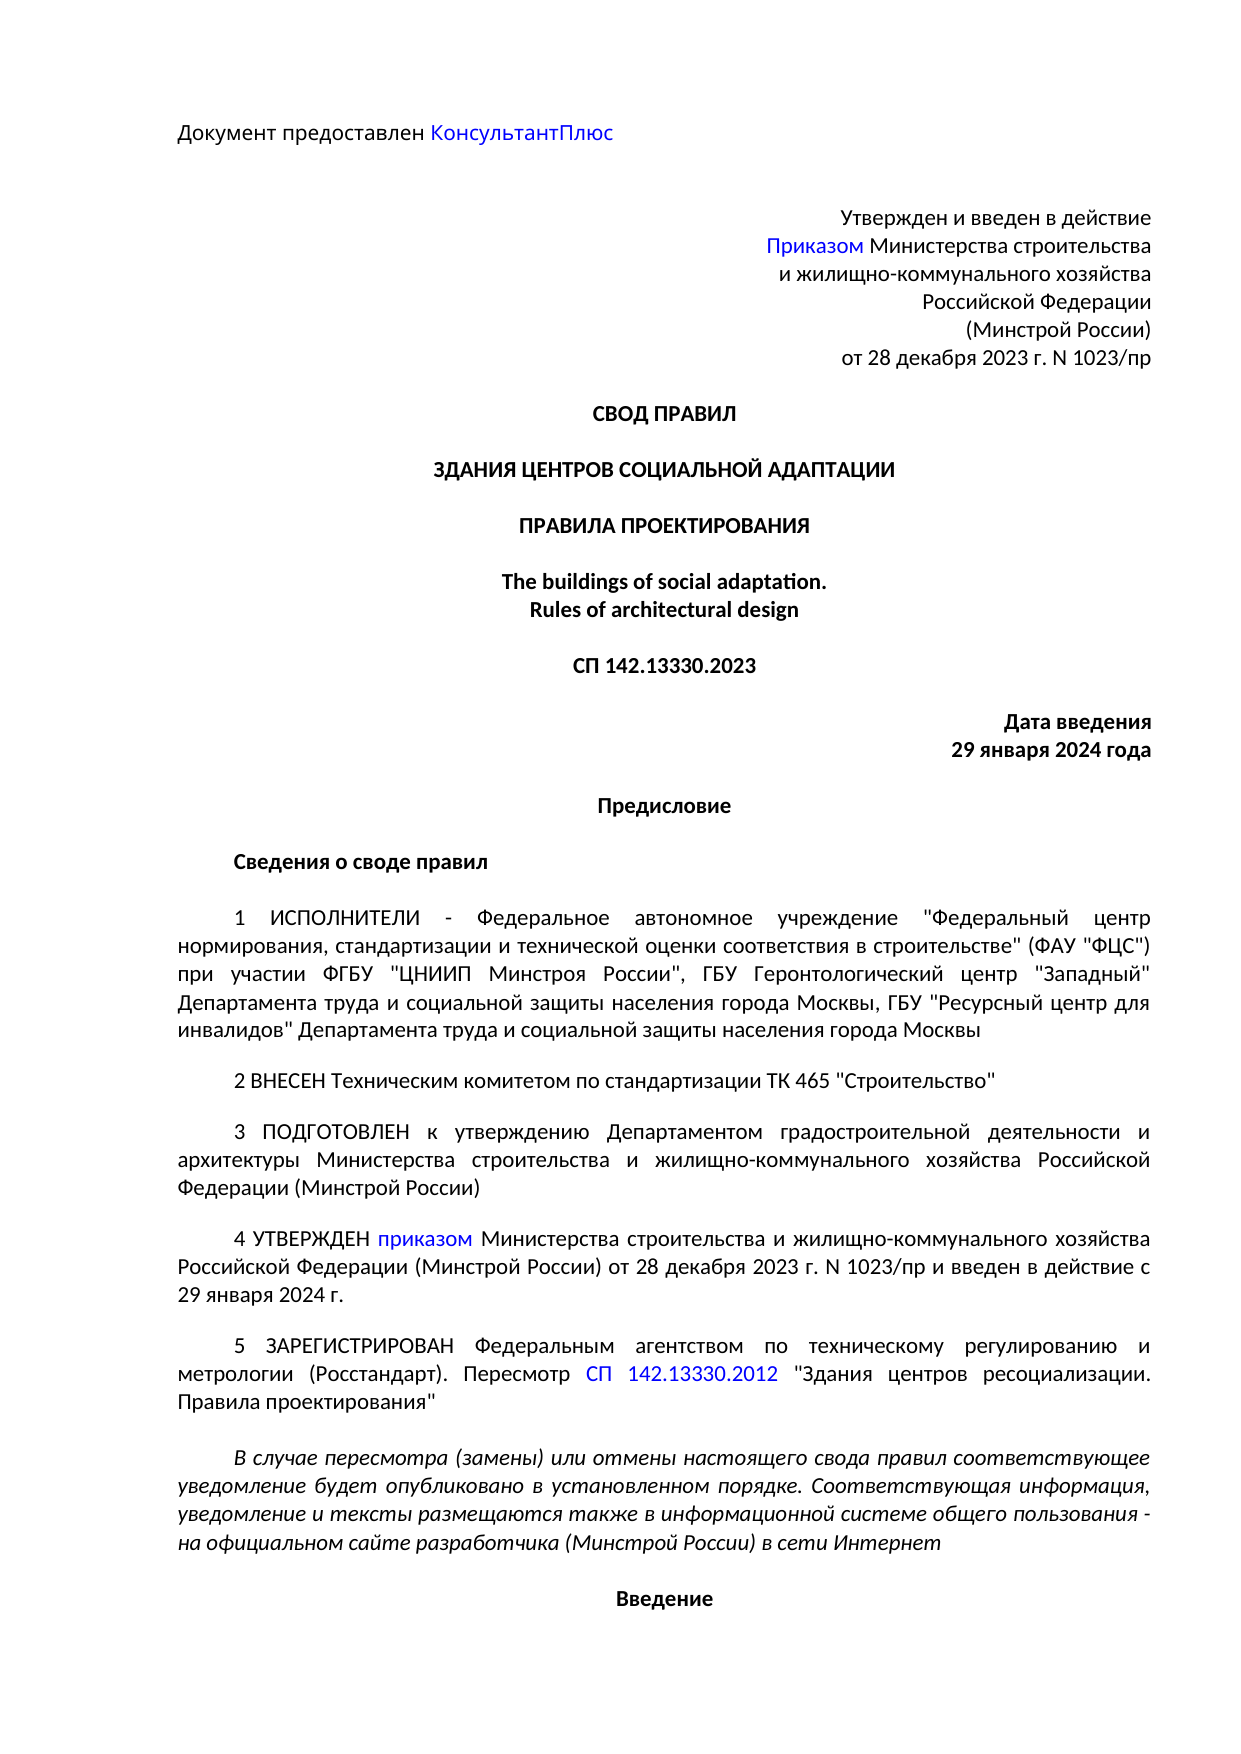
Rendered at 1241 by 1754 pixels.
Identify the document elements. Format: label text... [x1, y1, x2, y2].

title Rules of architectural design [177, 595, 1152, 623]
text Дата введения [177, 707, 1152, 735]
text 1 ИСПОЛНИТЕЛИ - Федеральное автономное учреждение "Федеральный центр нормирования, стандартизации и технической оценки соответствия в строительстве" (ФАУ "ФЦС") при участии ФГБУ "ЦНИИП Минстроя России", ГБУ Геронтологический центр "Западный" Департамента труда и социальной защиты населения города Москвы, ГБУ "Ресурсный центр для инвалидов" Департамента труда и социальной защиты населения города Москвы [177, 903, 1152, 1044]
text 29 января 2024 года [177, 735, 1152, 763]
title СП 142.13330.2023 [177, 651, 1152, 679]
text 5 ЗАРЕГИСТРИРОВАН Федеральным агентством по техническому регулированию и метрологии (Росстандарт). Пересмотр СП 142.13330.2012 "Здания центров ресоциализации. Правила проектирования" [177, 1331, 1152, 1416]
text от 28 декабря 2023 г. N 1023/пр [177, 343, 1152, 371]
title ПРАВИЛА ПРОЕКТИРОВАНИЯ [177, 511, 1152, 539]
text и жилищно-коммунального хозяйства [177, 259, 1152, 287]
text Российской Федерации [177, 287, 1152, 315]
text 4 УТВЕРЖДЕН приказом Министерства строительства и жилищно-коммунального хозяйства Российской Федерации (Минстрой России) от 28 декабря 2023 г. N 1023/пр и введен в действие с 29 января 2024 г. [177, 1224, 1152, 1308]
text В случае пересмотра (замены) или отмены настоящего свода правил соответствующее уведомление будет опубликовано в установленном порядке. Соответствующая информация, уведомление и тексты размещаются также в информационной системе общего пользования - на официальном сайте разработчика (Минстрой России) в сети Интернет [177, 1443, 1152, 1556]
text 2 ВНЕСЕН Техническим комитетом по стандартизации ТК 465 "Строительство" [177, 1067, 1152, 1094]
text Утвержден и введен в действие [177, 203, 1152, 231]
title The buildings of social adaptation. [177, 567, 1152, 595]
title Документ предоставлен КонсультантПлюс [177, 118, 1152, 175]
title Введение [177, 1584, 1152, 1612]
text 3 ПОДГОТОВЛЕН к утверждению Департаментом градостроительной деятельности и архитектуры Министерства строительства и жилищно-коммунального хозяйства Российской Федерации (Минстрой России) [177, 1117, 1152, 1202]
text Сведения о своде правил [177, 847, 1152, 876]
title СВОД ПРАВИЛ [177, 399, 1152, 427]
text (Минстрой России) [177, 315, 1152, 343]
title Предисловие [177, 791, 1152, 819]
text Приказом Министерства строительства [177, 231, 1152, 259]
title ЗДАНИЯ ЦЕНТРОВ СОЦИАЛЬНОЙ АДАПТАЦИИ [177, 455, 1152, 483]
